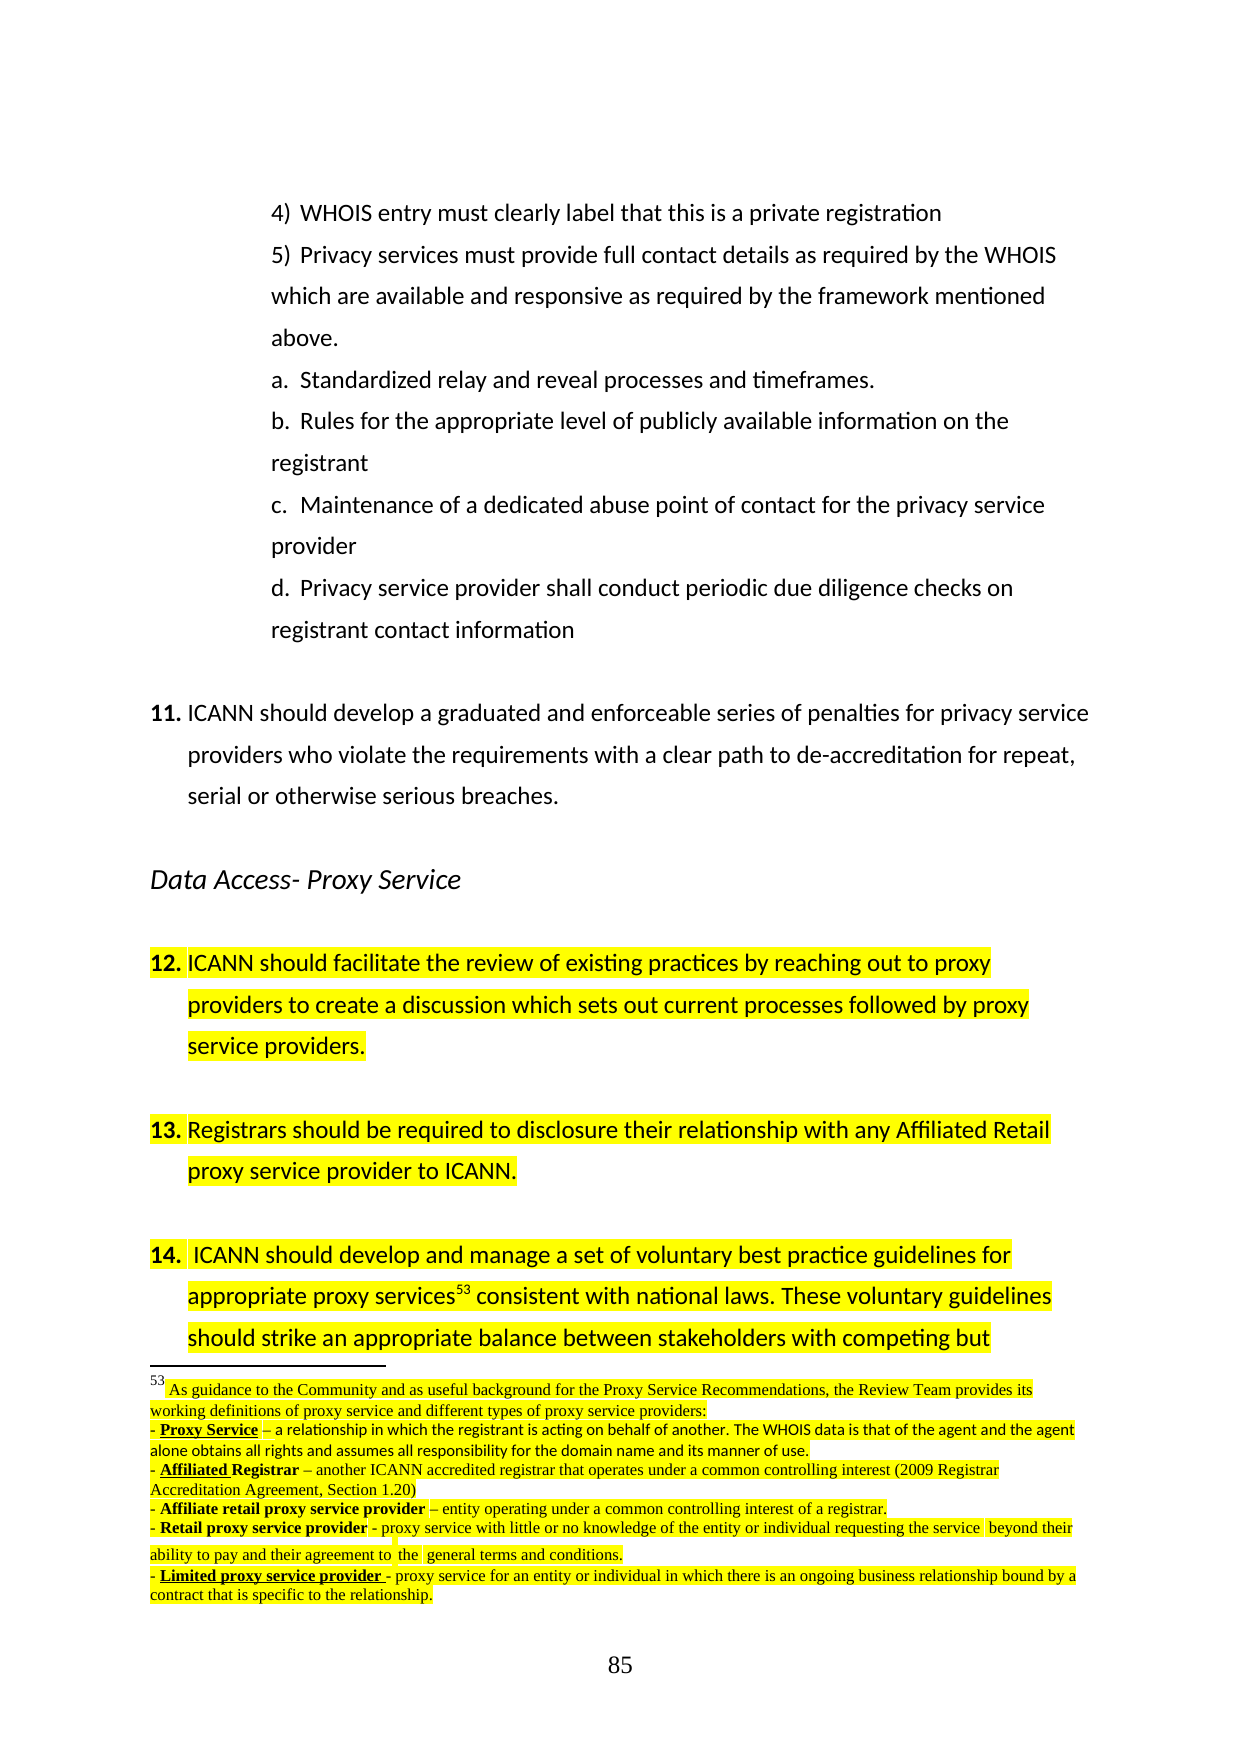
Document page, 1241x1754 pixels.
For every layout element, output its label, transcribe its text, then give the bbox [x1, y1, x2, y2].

list ICANN should facilitate the review of existing practices by reaching out to proxy providers to create a discussion which sets out current processes followed by proxy service providers. [150, 942, 1090, 1067]
text Data Access- Proxy Service [150, 858, 1090, 900]
list WHOIS entry must clearly label that this is a private registration [271, 192, 1090, 233]
list ICANN should develop a graduated and enforceable series of penalties for privacy service providers who violate the requirements with a clear path to de-accreditation for repeat, serial or otherwise serious breaches. [150, 692, 1090, 817]
list Privacy services must provide full contact details as required by the WHOIS which are available and responsive as required by the framework mentioned above. [271, 233, 1090, 358]
list Registrars should be required to disclosure their relationship with any Affiliated Retail proxy service provider to ICANN. [150, 1108, 1090, 1192]
list Rules for the appropriate level of publicly available information on the registrant [271, 400, 1090, 483]
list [150, 1233, 1090, 1358]
list Standardized relay and reveal processes and timeframes. [271, 358, 1090, 400]
list Privacy service provider shall conduct periodic due diligence checks on registrant contact information [271, 567, 1090, 650]
list Maintenance of a dedicated abuse point of contact for the privacy service provider [271, 483, 1090, 567]
